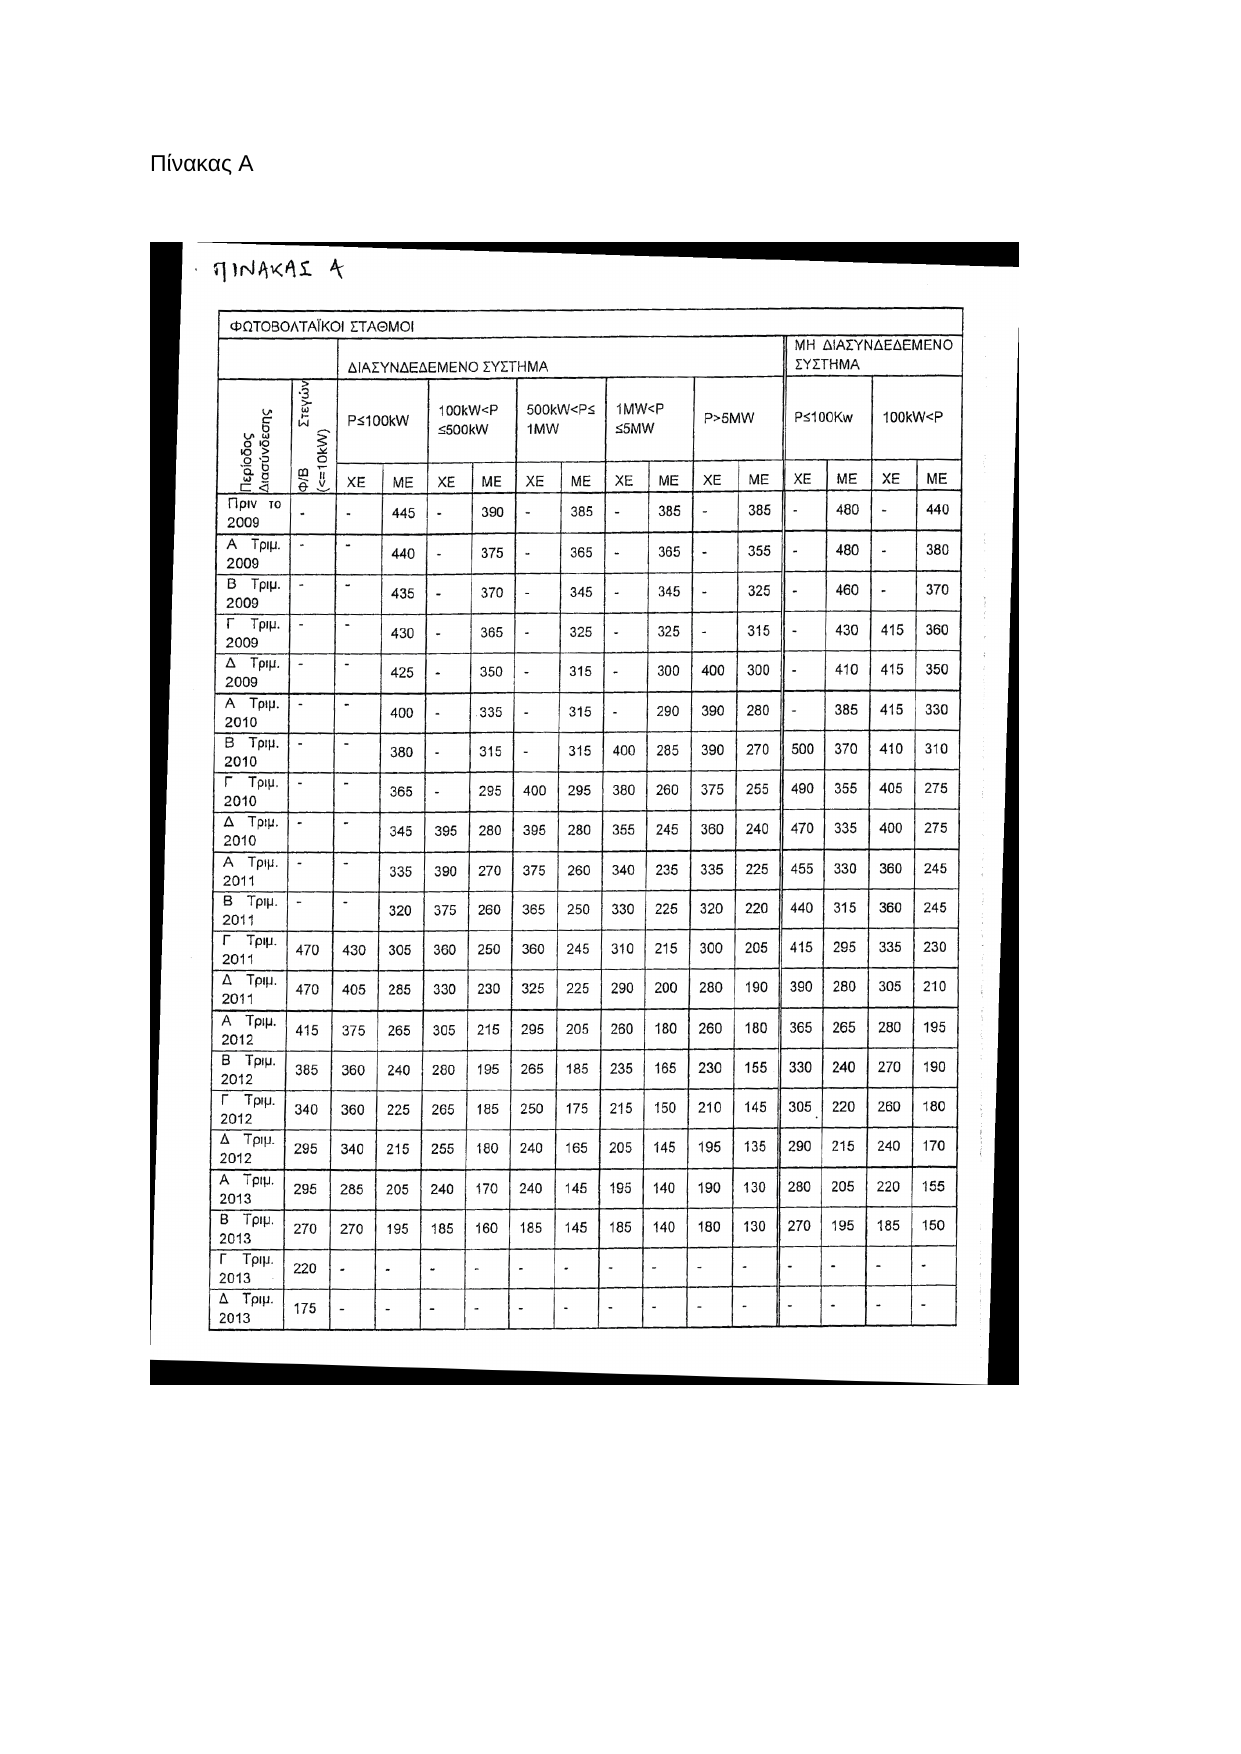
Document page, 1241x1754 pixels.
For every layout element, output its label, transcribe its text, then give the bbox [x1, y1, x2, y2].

text Πίνακας Α [150, 150, 1019, 176]
